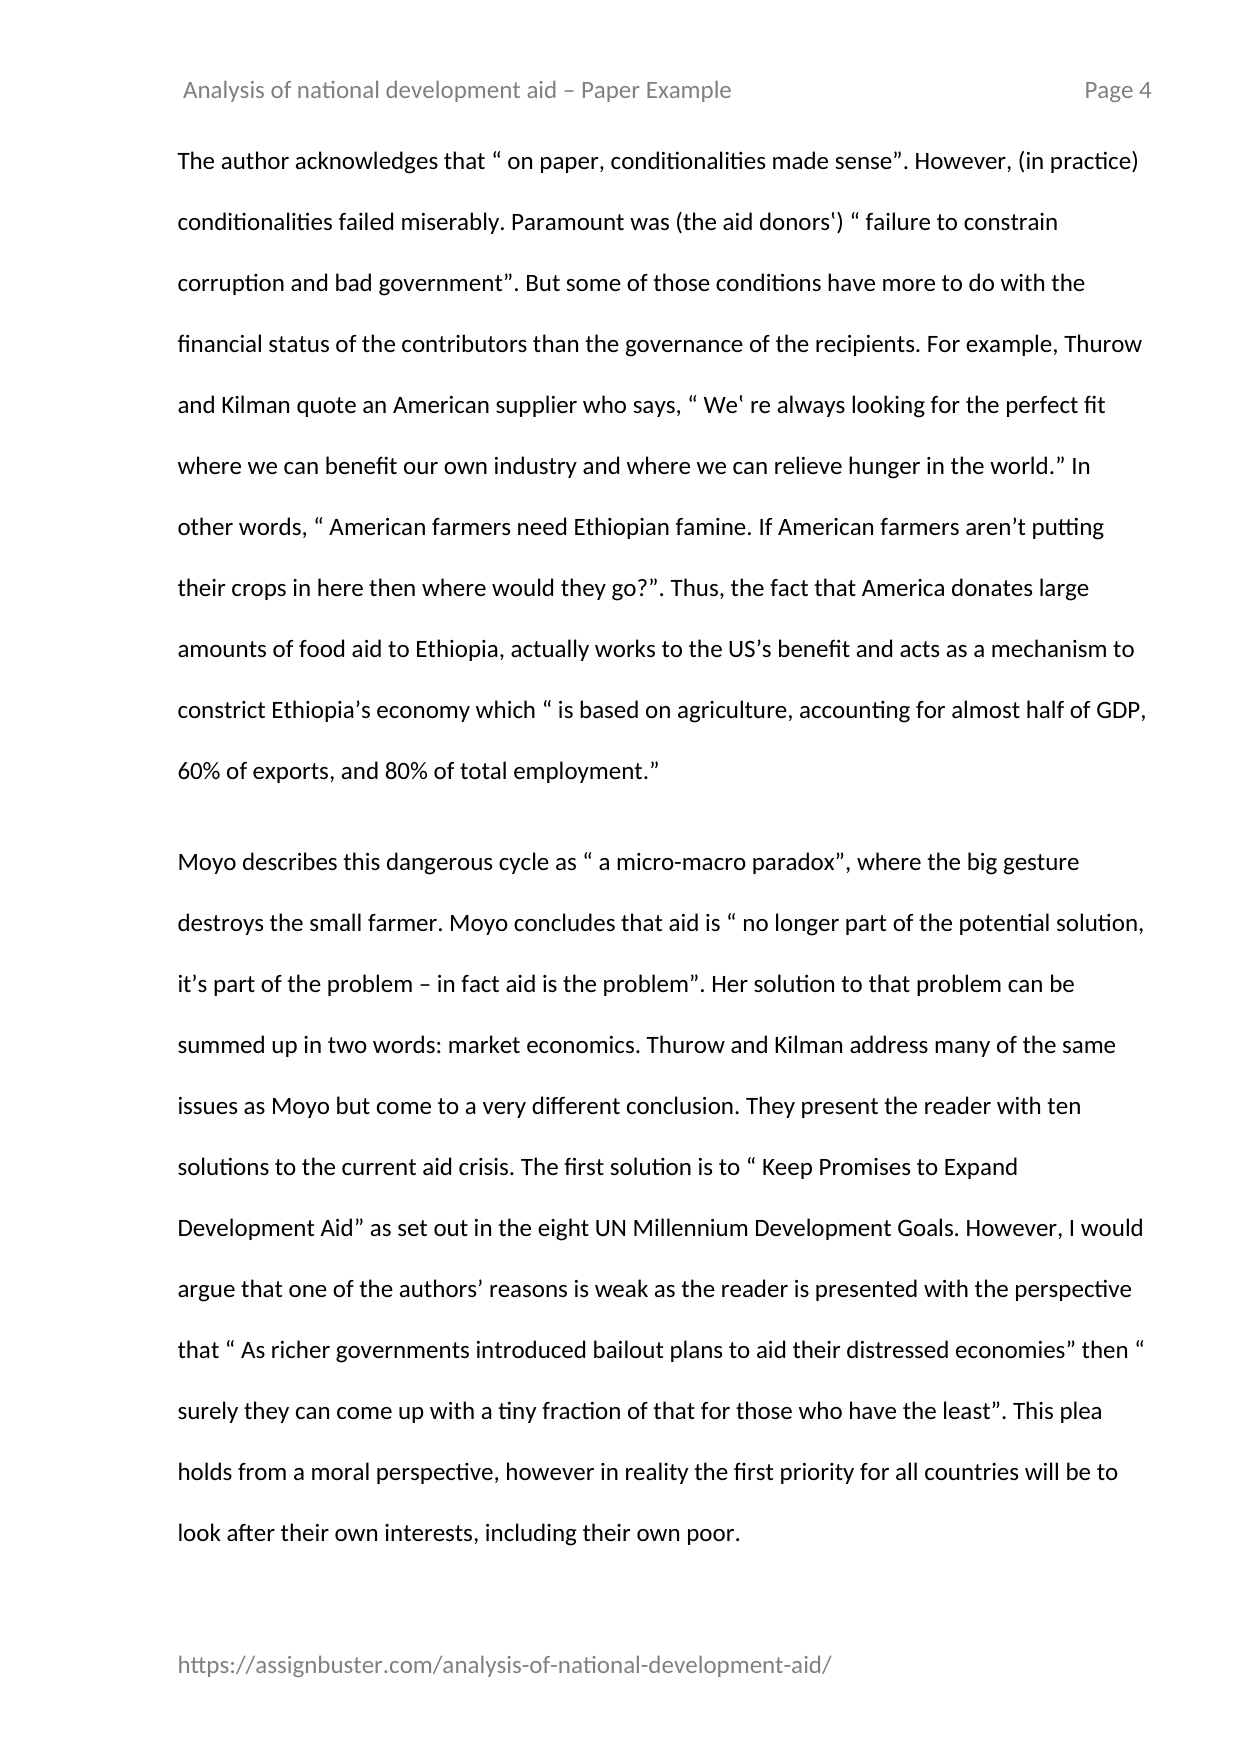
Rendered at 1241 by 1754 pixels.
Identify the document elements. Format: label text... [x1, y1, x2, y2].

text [177, 145, 1152, 786]
text Moyo describes this dangerous cycle as “ a micro-macro paradox”, where the big gesture destroys the small farmer. Moyo concludes that aid is “ no longer part of the potential solution, it’s part of the problem – in fact aid is the problem”. Her solution to that problem can be summed up in two words: market economics. Thurow and Kilman address many of the same issues as Moyo but come to a very different conclusion. They present the reader with ten solutions to the current aid crisis. The first solution is to “ Keep Promises to Expand Development Aid” as set out in the eight UN Millennium Development Goals. However, I would argue that one of the authors’ reasons is weak as the reader is presented with the perspective that “ As richer governments introduced bailout plans to aid their distressed economies” then “ surely they can come up with a tiny fraction of that for those who have the least”. This plea holds from a moral perspective, however in reality the first priority for all countries will be to look after their own interests, including their own poor. [177, 846, 1152, 1548]
